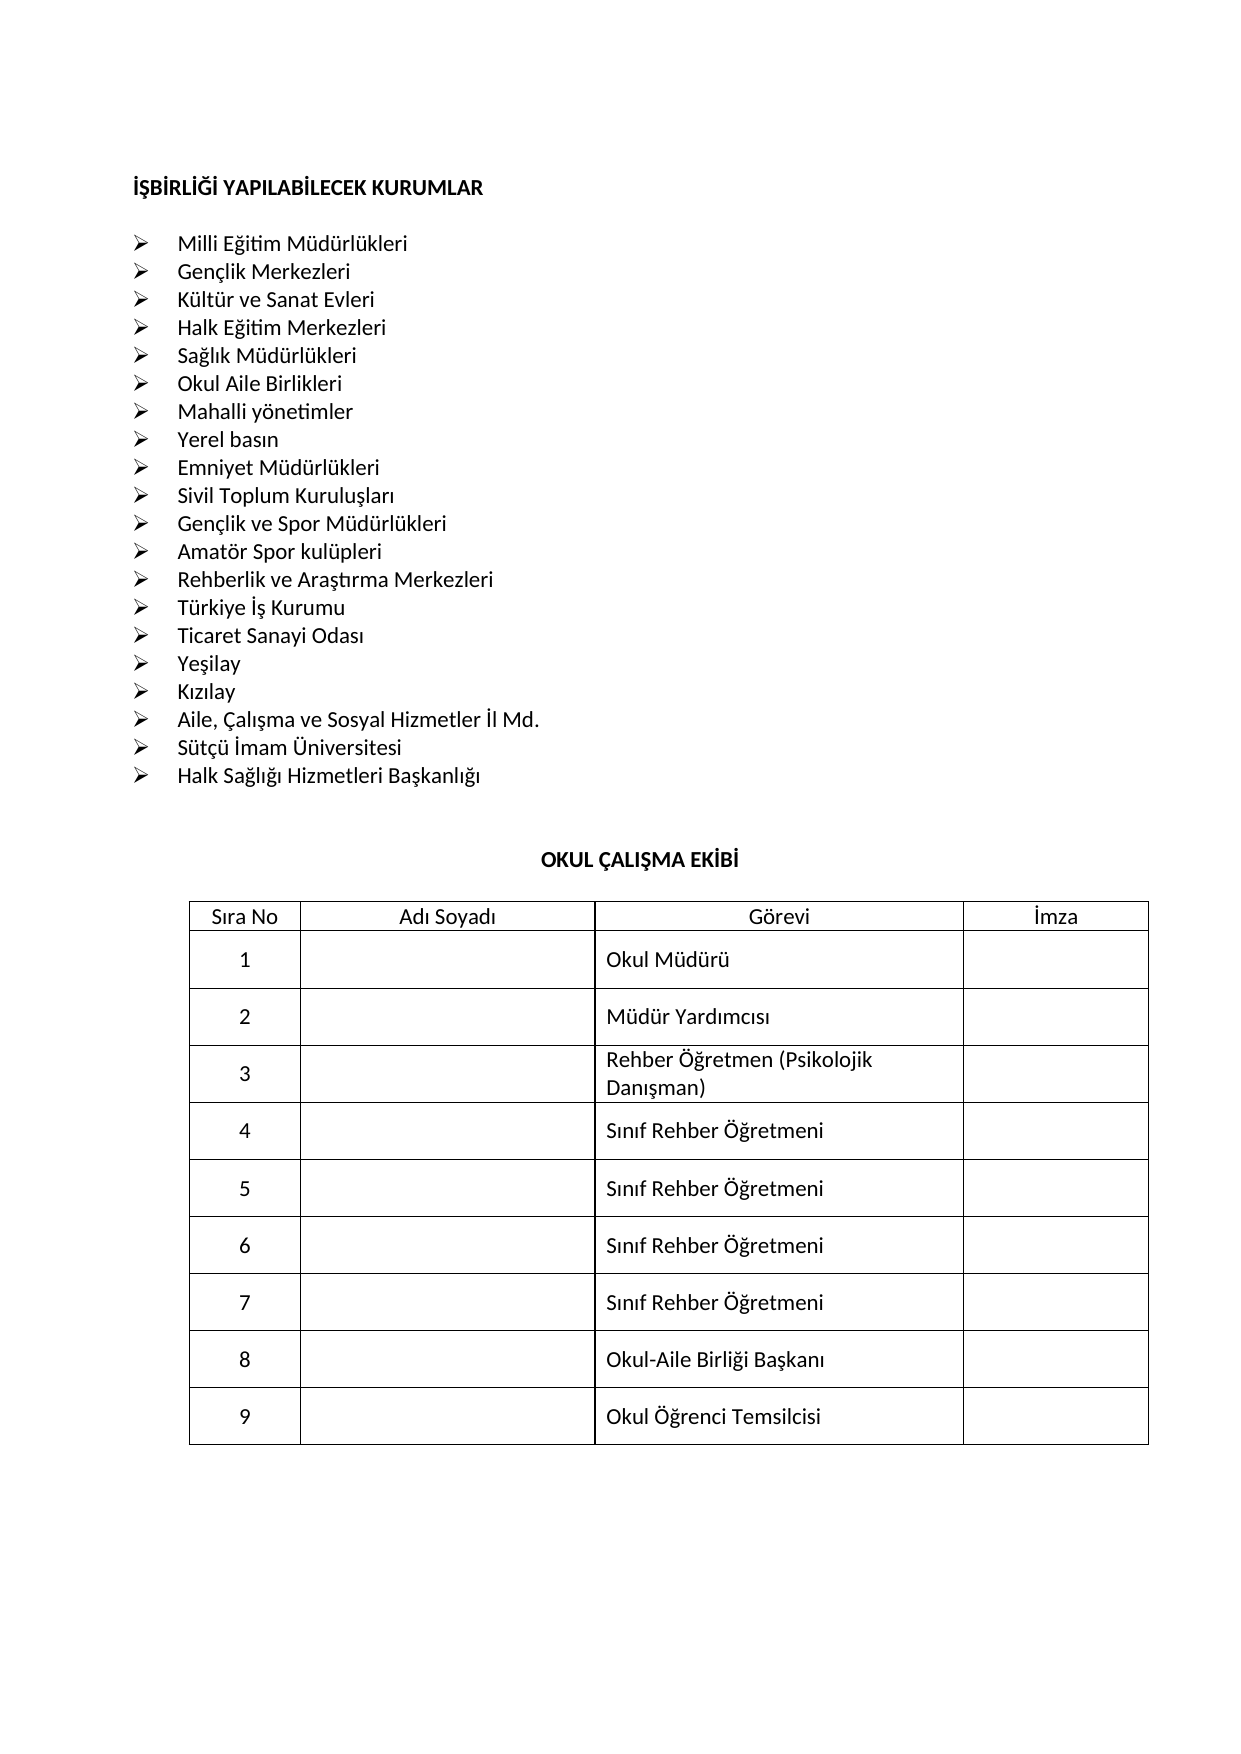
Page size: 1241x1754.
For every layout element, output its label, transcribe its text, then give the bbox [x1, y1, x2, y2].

table_cell [301, 1046, 594, 1102]
table_cell [964, 1274, 1148, 1330]
table_cell [964, 989, 1148, 1044]
table_cell Rehber Öğretmen (Psikolojik Danışman) [596, 1046, 963, 1102]
list Okul Aile Birlikleri [132, 369, 1137, 397]
list Sağlık Müdürlükleri [132, 341, 1137, 369]
table_cell [301, 1160, 594, 1216]
text İŞBİRLİĞİ YAPILABİLECEK KURUMLAR [133, 173, 1137, 201]
list Gençlik ve Spor Müdürlükleri [132, 509, 1137, 537]
table_cell Sınıf Rehber Öğretmeni [596, 1217, 963, 1273]
table_cell 2 [190, 989, 300, 1044]
table_cell 4 [190, 1103, 300, 1159]
table_cell [964, 1388, 1148, 1444]
table_cell 9 [190, 1388, 300, 1444]
table_cell [964, 1046, 1148, 1102]
list Kızılay [132, 677, 1137, 705]
table_cell [964, 1103, 1148, 1159]
table_cell [301, 1217, 594, 1273]
table_cell Okul Müdürü [596, 931, 963, 987]
list Aile, Çalışma ve Sosyal Hizmetler İl Md. [132, 705, 1137, 733]
table_cell [301, 1331, 594, 1387]
list Ticaret Sanayi Odası [132, 621, 1137, 649]
table_header Adı Soyadı [301, 902, 594, 930]
list Amatör Spor kulüpleri [132, 537, 1137, 565]
table_cell Müdür Yardımcısı [596, 989, 963, 1044]
list Gençlik Merkezleri [132, 257, 1137, 285]
table_cell 7 [190, 1274, 300, 1330]
list Yeşilay [132, 649, 1137, 677]
table_cell [964, 1331, 1148, 1387]
table_header Görevi [596, 902, 963, 930]
table_cell [301, 931, 594, 987]
table_cell 6 [190, 1217, 300, 1273]
table_cell [964, 931, 1148, 987]
table_cell Okul-Aile Birliği Başkanı [596, 1331, 963, 1387]
table_cell [301, 1388, 594, 1444]
list Sivil Toplum Kuruluşları [132, 481, 1137, 509]
list Mahalli yönetimler [132, 397, 1137, 425]
list Emniyet Müdürlükleri [132, 453, 1137, 481]
table_cell 1 [190, 931, 300, 987]
table_cell 5 [190, 1160, 300, 1216]
list Halk Eğitim Merkezleri [132, 313, 1137, 341]
text OKUL ÇALIŞMA EKİBİ [133, 845, 1137, 873]
list Kültür ve Sanat Evleri [132, 285, 1137, 313]
list Halk Sağlığı Hizmetleri Başkanlığı [132, 761, 1137, 789]
table_cell Sınıf Rehber Öğretmeni [596, 1103, 963, 1159]
table_cell [301, 989, 594, 1044]
table_cell 8 [190, 1331, 300, 1387]
table_cell [964, 1160, 1148, 1216]
table_cell Okul Öğrenci Temsilcisi [596, 1388, 963, 1444]
table_cell Sınıf Rehber Öğretmeni [596, 1274, 963, 1330]
table_cell [301, 1103, 594, 1159]
list Rehberlik ve Araştırma Merkezleri [132, 565, 1137, 593]
table_cell [301, 1274, 594, 1330]
table_cell 3 [190, 1046, 300, 1102]
table_header İmza [964, 902, 1148, 930]
table_cell Sınıf Rehber Öğretmeni [596, 1160, 963, 1216]
table_cell [964, 1217, 1148, 1273]
list Yerel basın [132, 425, 1137, 453]
list Milli Eğitim Müdürlükleri [132, 229, 1137, 257]
list Sütçü İmam Üniversitesi [132, 733, 1137, 761]
list Türkiye İş Kurumu [132, 593, 1137, 621]
table_header Sıra No [190, 902, 300, 930]
